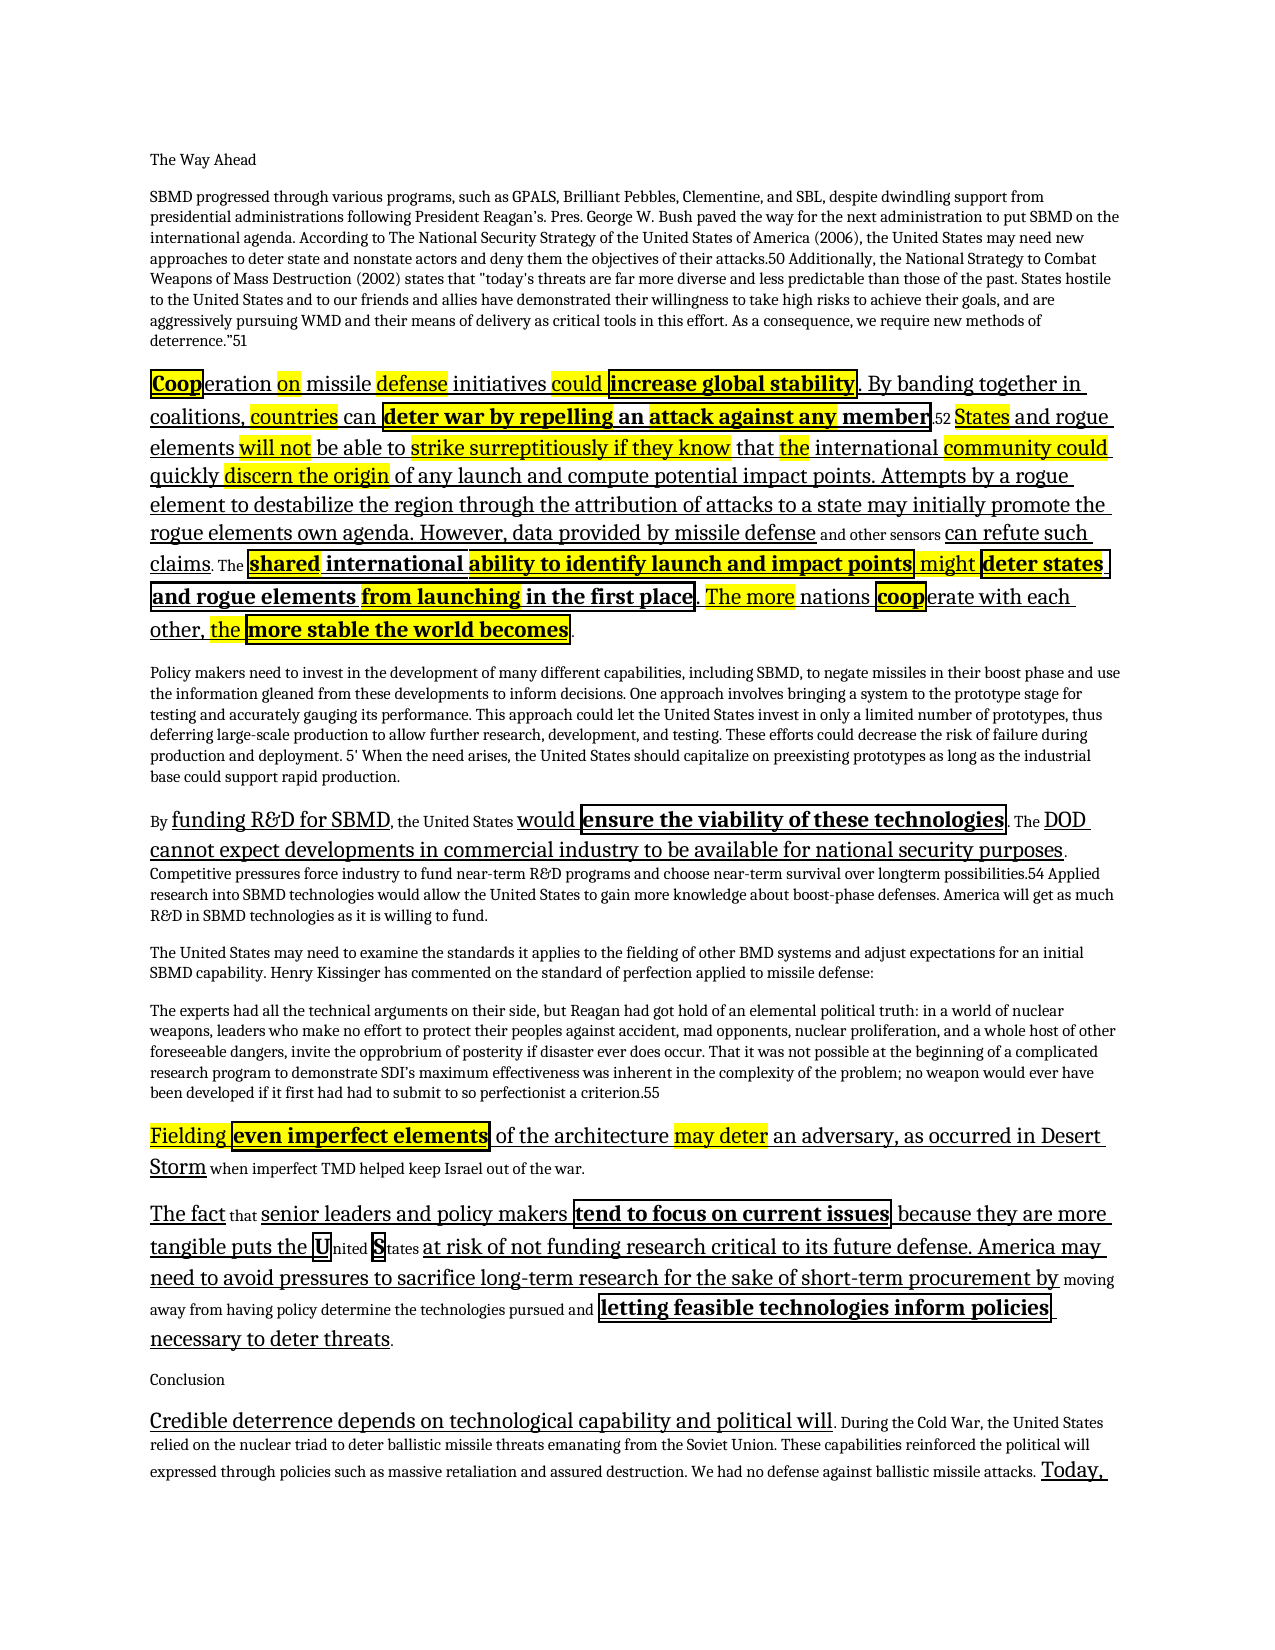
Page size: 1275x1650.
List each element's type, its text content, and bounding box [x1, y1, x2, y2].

text Cooperation on missile defense initiatives could increase global stability. By banding together in coalitions, countries can deter war by repelling an attack against any member.52 States and rogue elements will not be able to strike surreptitiously if they know that the international community could quickly discern the origin of any launch and compute potential impact points. Attempts by a rogue element to destabilize the region through the attribution of attacks to a state may initially promote the rogue elements own agenda. However, data provided by missile defense and other sensors can refute such claims. The shared international ability to identify launch and impact points might deter states and rogue elements from launching in the first place. The more nations cooperate with each other, the more stable the world becomes. [150, 369, 1125, 645]
text By funding R&D for SBMD, the United States would ensure the viability of these technologies. The DOD cannot expect developments in commercial industry to be available for national security purposes. Competitive pressures force industry to fund near-term R&D programs and choose near-term survival over longterm possibilities.54 Applied research into SBMD technologies would allow the United States to gain more knowledge about boost-phase defenses. America will get as much R&D in SBMD technologies as it is willing to fund. [150, 804, 1125, 925]
text Policy makers need to invest in the development of many different capabilities, including SBMD, to negate missiles in their boost phase and use the information gleaned from these developments to inform decisions. One approach involves bringing a system to the prototype stage for testing and accurately gauging its performance. This approach could let the United States invest in only a limited number of prototypes, thus deferring large-scale production to allow further research, development, and testing. These efforts could decrease the risk of failure during production and deployment. 5' When the need arises, the United States should capitalize on preexisting prototypes as long as the industrial base could support rapid production. [150, 664, 1125, 786]
text Conclusion [150, 1371, 1125, 1390]
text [150, 1408, 1125, 1483]
text Fielding even imperfect elements of the architecture may deter an adversary, as occurred in Desert Storm when imperfect TMD helped keep Israel out of the war. [150, 1121, 1125, 1180]
text The experts had all the technical arguments on their side, but Reagan had got hold of an elemental political truth: in a world of nuclear weapons, leaders who make no effort to protect their peoples against accident, mad opponents, nuclear proliferation, and a whole host of other foreseeable dangers, invite the opprobrium of posterity if disaster ever does occur. That it was not possible at the beginning of a complicated research program to demonstrate SDI’s maximum effectiveness was inherent in the complexity of the problem; no weapon would ever have been developed if it first had had to submit to so perfectionist a criterion.55 [150, 1001, 1125, 1103]
text The United States may need to examine the standards it applies to the fielding of other BMD systems and adjust expectations for an initial SBMD capability. Henry Kissinger has commented on the standard of perfection applied to missile defense: [150, 943, 1125, 983]
text The fact that senior leaders and policy makers tend to focus on current issues because they are more tangible puts the United States at risk of not funding research critical to its future defense. America may need to avoid pressures to sacrifice long-term research for the sake of short-term procurement by moving away from having policy determine the technologies pursued and letting feasible technologies inform policies necessary to deter threats. [150, 1199, 1125, 1352]
text SBMD progressed through various programs, such as GPALS, Brilliant Pebbles, Clementine, and SBL, despite dwindling support from presidential administrations following President Reagan’s. Pres. George W. Bush paved the way for the next administration to put SBMD on the international agenda. According to The National Security Strategy of the United States of America (2006), the United States may need new approaches to deter state and nonstate actors and deny them the objectives of their attacks.50 Additionally, the National Strategy to Combat Weapons of Mass Destruction (2002) states that "today's threats are far more diverse and less predictable than those of the past. States hostile to the United States and to our friends and allies have demonstrated their willingness to take high risks to achieve their goals, and are aggressively pursuing WMD and their means of delivery as critical tools in this effort. As a consequence, we require new methods of deterrence.”51 [150, 187, 1125, 351]
text The Way Ahead [150, 150, 1125, 169]
